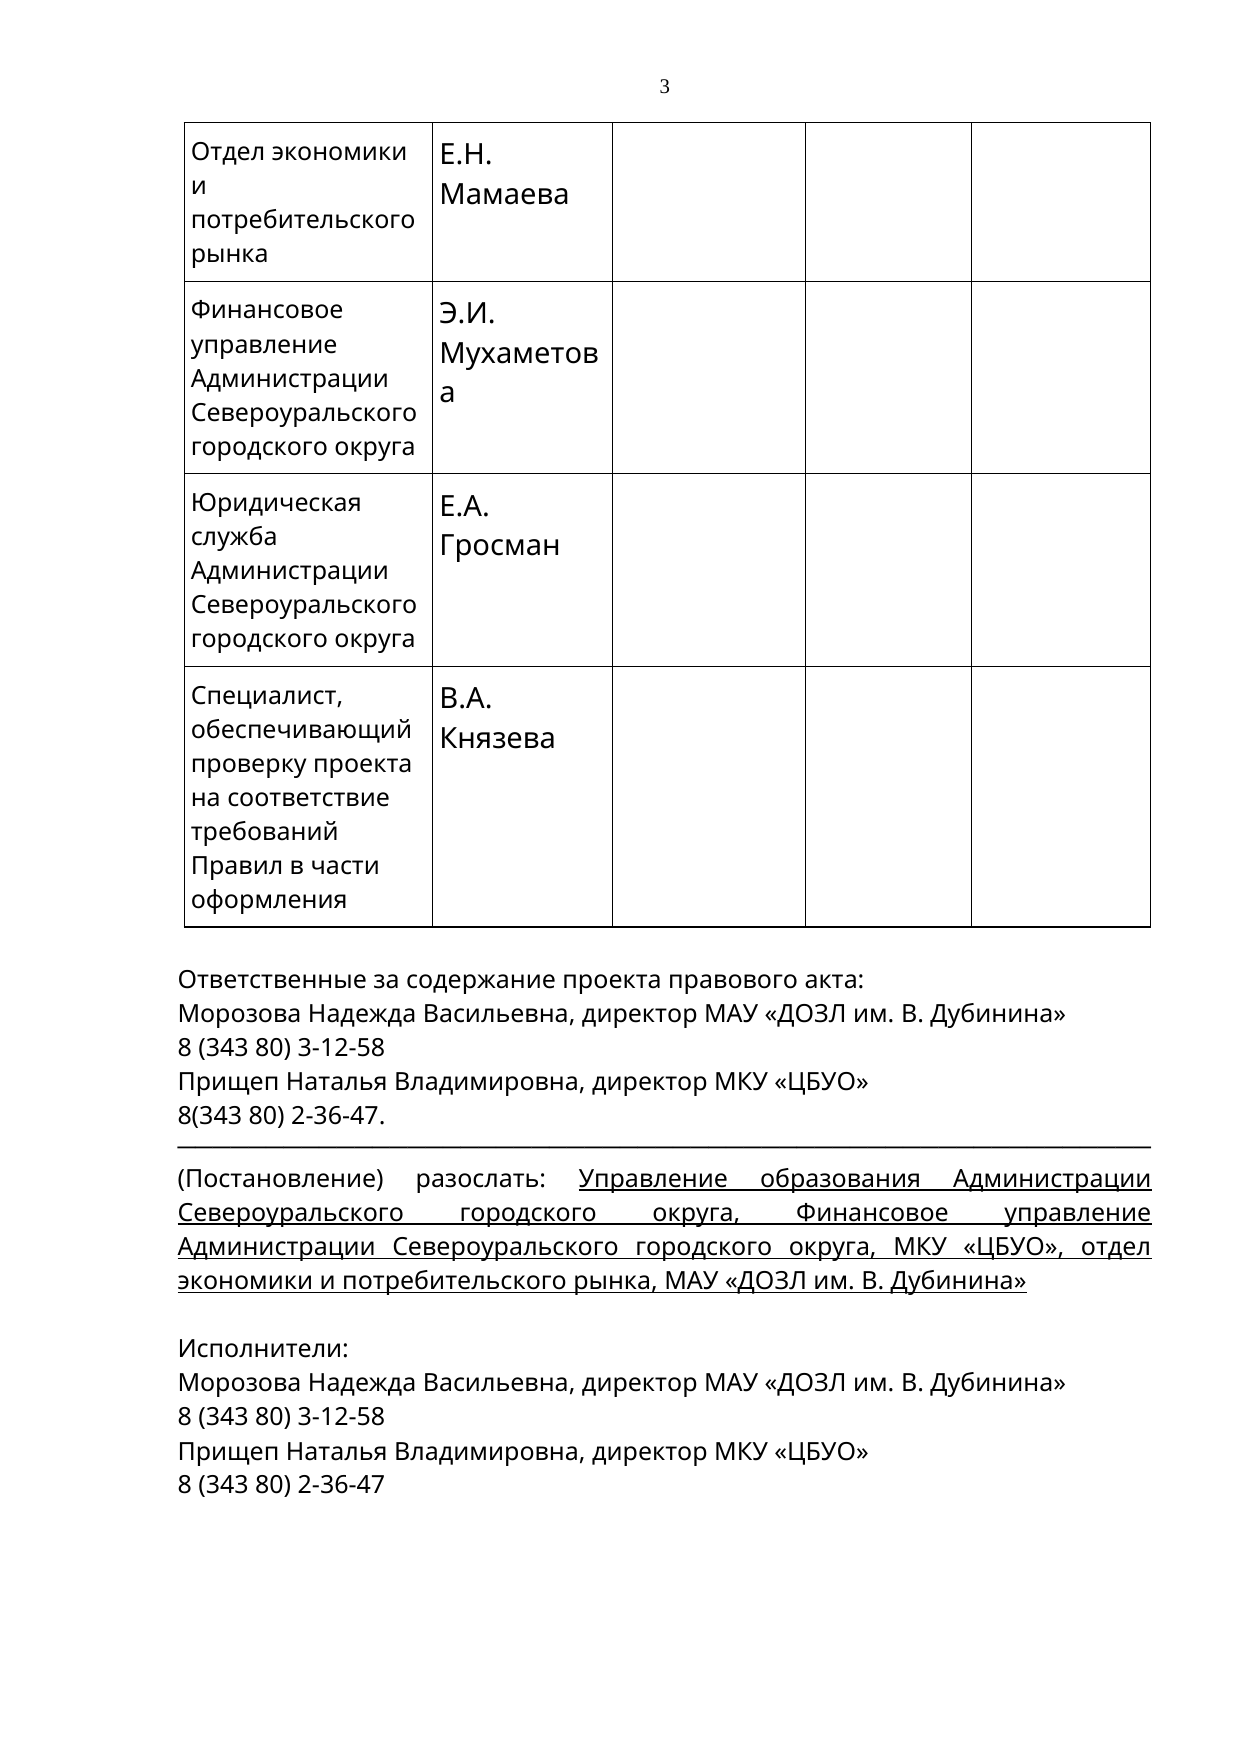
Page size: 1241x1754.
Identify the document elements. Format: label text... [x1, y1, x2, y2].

text Ответственные за содержание проекта правового акта: [177, 962, 1152, 996]
table_cell [806, 474, 971, 666]
text Исполнители: [177, 1331, 1152, 1365]
text (Постановление) разослать: Управление образования Администрации Североуральского городского округа, Финансовое управление Администрации Североуральского городского округа, МКУ «ЦБУО», отдел экономики и потребительского рынка, МАУ «ДОЗЛ им. В. Дубинина» [177, 1224, 1152, 1258]
table_cell [972, 123, 1150, 281]
table_cell Отдел экономики и потребительского рынка [185, 123, 432, 281]
table_cell [806, 667, 971, 926]
text (Постановление) разослать: Управление образования Администрации Североуральского городского округа, Финансовое управление Администрации Североуральского городского округа, МКУ «ЦБУО», отдел экономики и потребительского рынка, МАУ «ДОЗЛ им. В. Дубинина» [177, 1259, 1152, 1297]
table_cell [613, 667, 805, 926]
text 8 (343 80) 3-12-58 [177, 1399, 1152, 1433]
table_cell [972, 282, 1150, 473]
table_cell [972, 667, 1150, 926]
text 8 (343 80) 2-36-47 [177, 1467, 1152, 1501]
table_cell Специалист, обеспечивающий проверку проекта на соответствие требований Правил в части оформления [185, 667, 432, 926]
table_cell Э.И. Мухаметова [433, 282, 612, 473]
table_cell [972, 474, 1150, 666]
text Морозова Надежда Васильевна, директор МАУ «ДОЗЛ им. В. Дубинина» [177, 996, 1152, 1030]
table_cell Финансовое управление Администрации Североуральского городского округа [185, 282, 432, 473]
table_cell [613, 474, 805, 666]
table_cell Юридическая служба Администрации Североуральского городского округа [185, 474, 432, 666]
table_cell [806, 282, 971, 473]
text Прищеп Наталья Владимировна, директор МКУ «ЦБУО» [177, 1433, 1152, 1467]
table_cell В.А. Князева [433, 667, 612, 926]
table_cell Е.А. Гросман [433, 474, 612, 666]
text 8(343 80) 2-36-47. ─────────────────────────────────────────────────────── [177, 1098, 1152, 1161]
text 8 (343 80) 3-12-58 [177, 1030, 1152, 1064]
table_cell [613, 123, 805, 281]
text Прищеп Наталья Владимировна, директор МКУ «ЦБУО» [177, 1064, 1152, 1098]
text (Постановление) разослать: Управление образования Администрации Североуральского городского округа, Финансовое управление Администрации Североуральского городского округа, МКУ «ЦБУО», отдел экономики и потребительского рынка, МАУ «ДОЗЛ им. В. Дубинина» [177, 1161, 1152, 1223]
text Морозова Надежда Васильевна, директор МАУ «ДОЗЛ им. В. Дубинина» [177, 1365, 1152, 1399]
table_cell [806, 123, 971, 281]
table_cell [613, 282, 805, 473]
table_cell Е.Н. Мамаева [433, 123, 612, 281]
